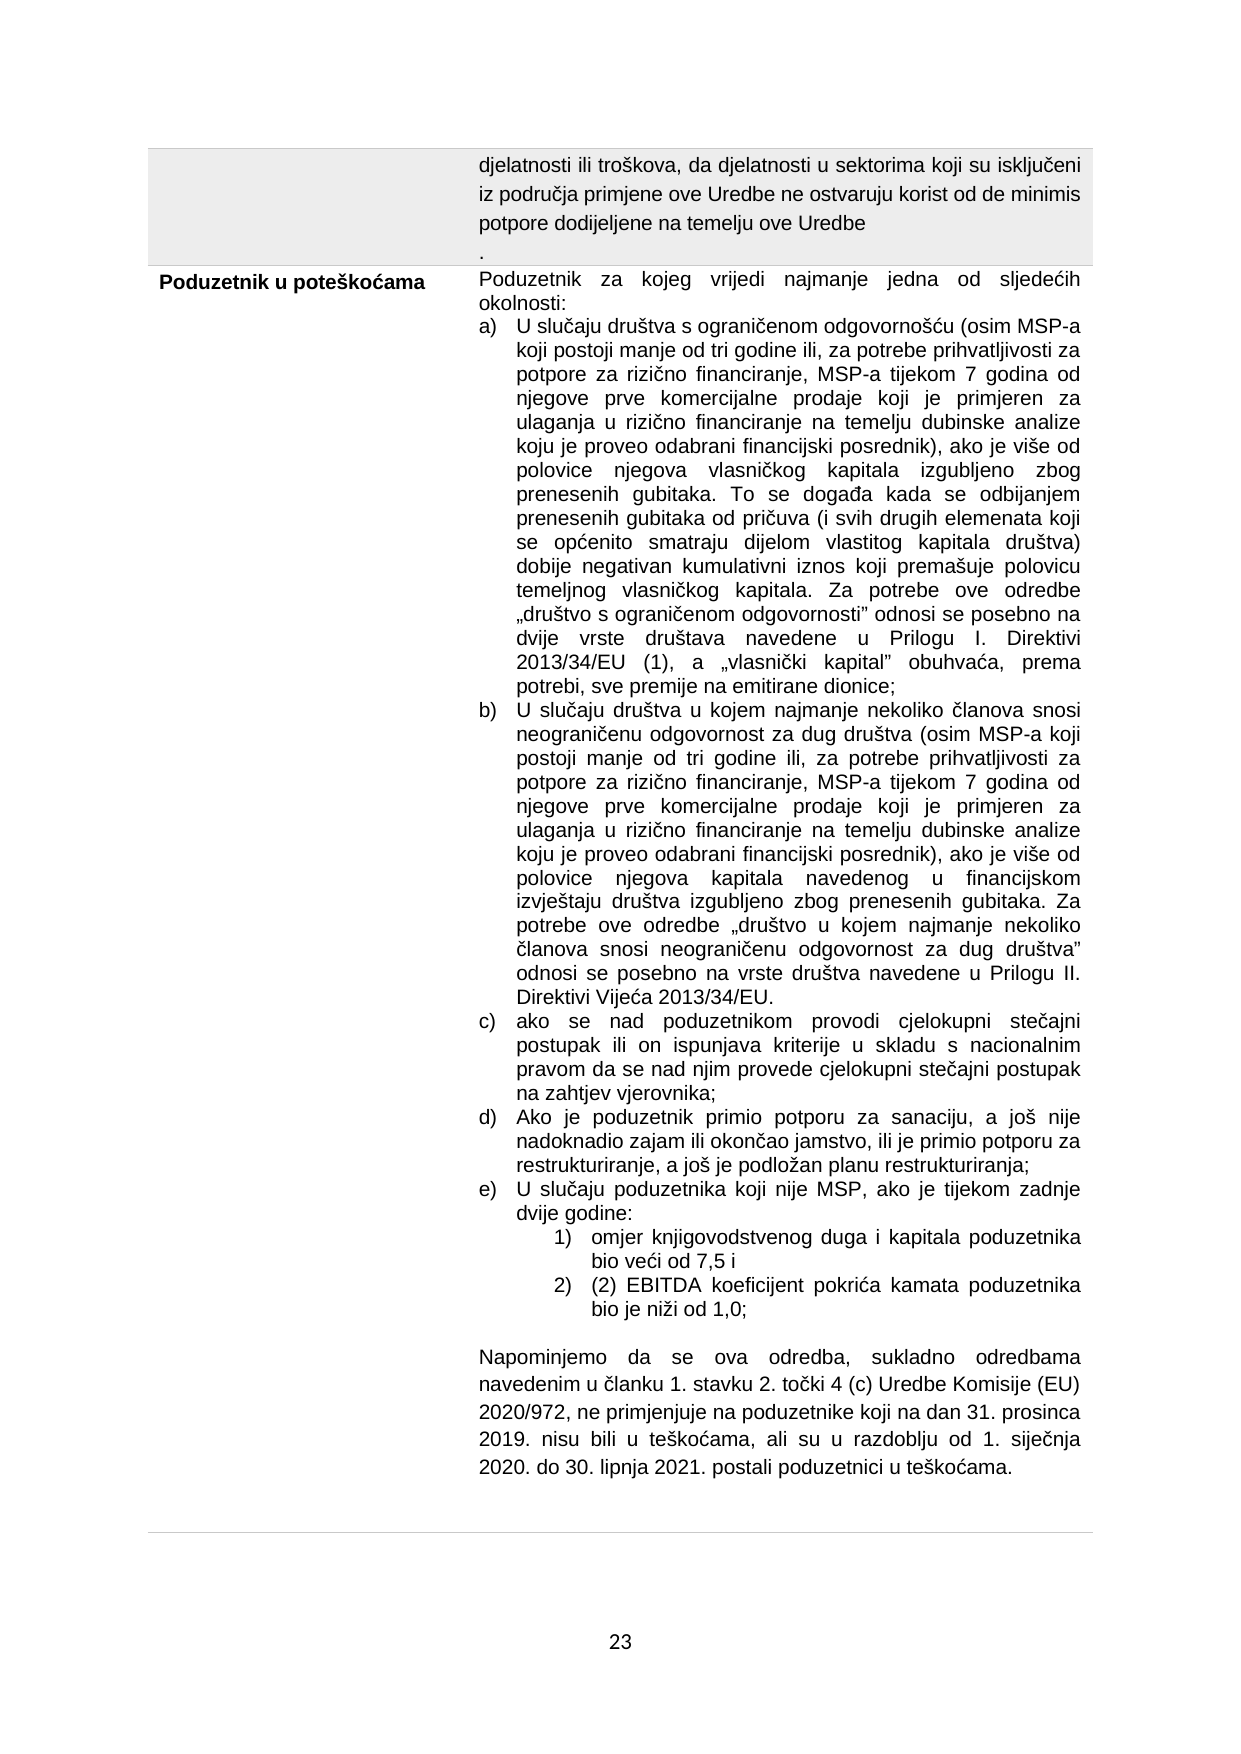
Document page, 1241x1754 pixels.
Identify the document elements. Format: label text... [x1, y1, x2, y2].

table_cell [467, 149, 1093, 265]
table_cell Poduzetnik za kojeg vrijedi najmanje jedna od sljedećih okolnosti: U slučaju društva s ograničenom odgovornošću (osim MSP-a koji postoji manje od tri godine ili, za potrebe prihvatljivosti za potpore za rizično financiranje, MSP-a tijekom 7 godina od njegove prve komercijalne prodaje koji je primjeren za ulaganja u rizično financiranje na temelju dubinske analize koju je proveo odabrani financijski posrednik), ako je više od polovice njegova vlasničkog kapitala izgubljeno zbog prenesenih gubitaka. To se događa kada se odbijanjem prenesenih gubitaka od pričuva (i svih drugih elemenata koji se općenito smatraju dijelom vlastitog kapitala društva) dobije negativan kumulativni iznos koji premašuje polovicu temeljnog vlasničkog kapitala. Za potrebe ove odredbe „društvo s ograničenom odgovornosti” odnosi se posebno na dvije vrste društava navedene u Prilogu I. Direktivi 2013/34/EU (1), a „vlasnički kapital” obuhvaća, prema potrebi, sve premije na emitirane dionice; U slučaju društva u kojem najmanje nekoliko članova snosi neograničenu odgovornost za dug društva (osim MSP-a koji postoji manje od tri godine ili, za potrebe prihvatljivosti za potpore za rizično financiranje, MSP-a tijekom 7 godina od njegove prve komercijalne prodaje koji je primjeren za ulaganja u rizično financiranje na temelju dubinske analize koju je proveo odabrani financijski posrednik), ako je više od polovice njegova kapitala navedenog u financijskom izvještaju društva izgubljeno zbog prenesenih gubitaka. Za potrebe ove odredbe „društvo u kojem najmanje nekoliko članova snosi neograničenu odgovornost za dug društva” odnosi se posebno na vrste društva navedene u Prilogu II. Direktivi Vijeća 2013/34/EU. ako se nad poduzetnikom provodi cjelokupni stečajni postupak ili on ispunjava kriterije u skladu s nacionalnim pravom da se nad njim provede cjelokupni stečajni postupak na zahtjev vjerovnika; Ako je poduzetnik primio potporu za sanaciju, a još nije nadoknadio zajam ili okončao jamstvo, ili je primio potporu za restrukturiranje, a još je podložan planu restrukturiranja; U slučaju poduzetnika koji nije MSP, ako je tijekom zadnje dvije godine: omjer knjigovodstvenog duga i kapitala poduzetnika bio veći od 7,5 i (2) EBITDA koeficijent pokrića kamata poduzetnika bio je niži od 1,0; Napominjemo da se ova odredba, sukladno odredbama navedenim u članku 1. stavku 2. točki 4 (c) Uredbe Komisije (EU) 2020/972, ne primjenjuje na poduzetnike koji na dan 31. prosinca 2019. nisu bili u teškoćama, ali su u razdoblju od 1. siječnja 2020. do 30. lipnja 2021. postali poduzetnici u teškoćama. [467, 266, 1093, 1532]
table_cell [148, 149, 467, 265]
table_cell Poduzetnik u poteškoćama [148, 266, 467, 1532]
